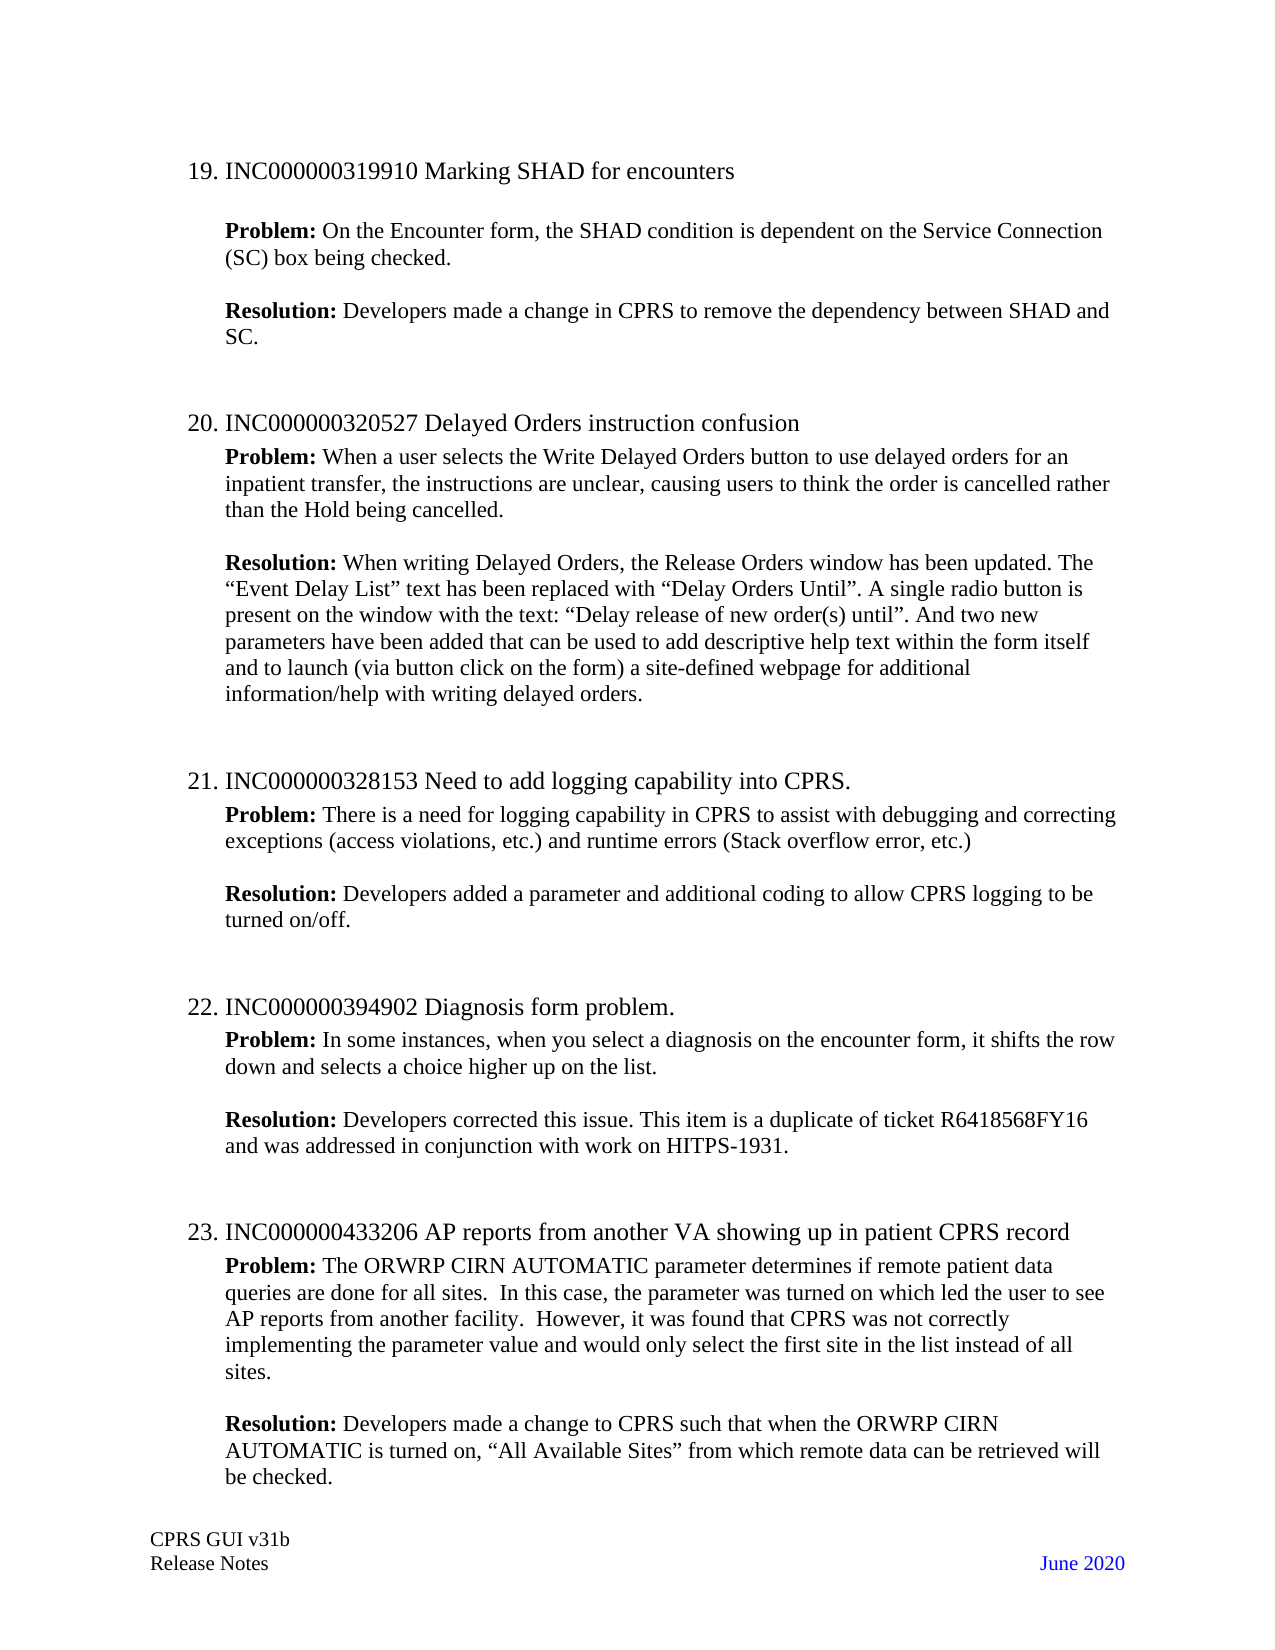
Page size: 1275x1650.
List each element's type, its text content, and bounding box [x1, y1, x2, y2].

text Resolution: When writing Delayed Orders, the Release Orders window has been updated. The “Event Delay List” text has been replaced with “Delay Orders Until”. A single radio button is present on the window with the text: “Delay release of new order(s) until”. And two new parameters have been added that can be used to add descriptive help text within the form itself and to launch (via button click on the form) a site-defined webpage for additional information/help with writing delayed orders. [225, 549, 1125, 707]
text Resolution: Developers made a change to CPRS such that when the ORWRP CIRN AUTOMATIC is turned on, “All Available Sites” from which remote data can be retrieved will be checked. [225, 1410, 1125, 1489]
text Problem: When a user selects the Write Delayed Orders button to use delayed orders for an inpatient transfer, the instructions are unclear, causing users to think the order is cancelled rather than the Hold being cancelled. [225, 443, 1125, 522]
text INC000000319910 Marking SHAD for encounters [187, 156, 1125, 185]
text Resolution: Developers corrected this issue. This item is a duplicate of ticket R6418568FY16 and was addressed in conjunction with work on HITPS-1931. [225, 1106, 1125, 1158]
text INC000000320527 Delayed Orders instruction confusion [187, 408, 1125, 437]
text Problem: The ORWRP CIRN AUTOMATIC parameter determines if remote patient data queries are done for all sites. In this case, the parameter was turned on which led the user to see AP reports from another facility. However, it was found that CPRS was not correctly implementing the parameter value and would only select the first site in the list instead of all sites. [225, 1252, 1125, 1384]
text Resolution: Developers added a parameter and additional coding to allow CPRS logging to be turned on/off. [225, 880, 1125, 933]
text INC000000328153 Need to add logging capability into CPRS. [187, 766, 1125, 794]
text Problem: There is a need for logging capability in CPRS to assist with debugging and correcting exceptions (access violations, etc.) and runtime errors (Stack overflow error, etc.) [225, 801, 1125, 853]
text Resolution: Developers made a change in CPRS to remove the dependency between SHAD and SC. [225, 297, 1125, 349]
text Problem: In some instances, when you select a diagnosis on the encounter form, it shifts the row down and selects a choice higher up on the list. [225, 1027, 1125, 1079]
text INC000000394902 Diagnosis form problem. [187, 992, 1125, 1020]
text Problem: On the Encounter form, the SHAD condition is dependent on the Service Connection (SC) box being checked. [225, 218, 1125, 270]
text INC000000433206 AP reports from another VA showing up in patient CPRS record [187, 1217, 1125, 1246]
